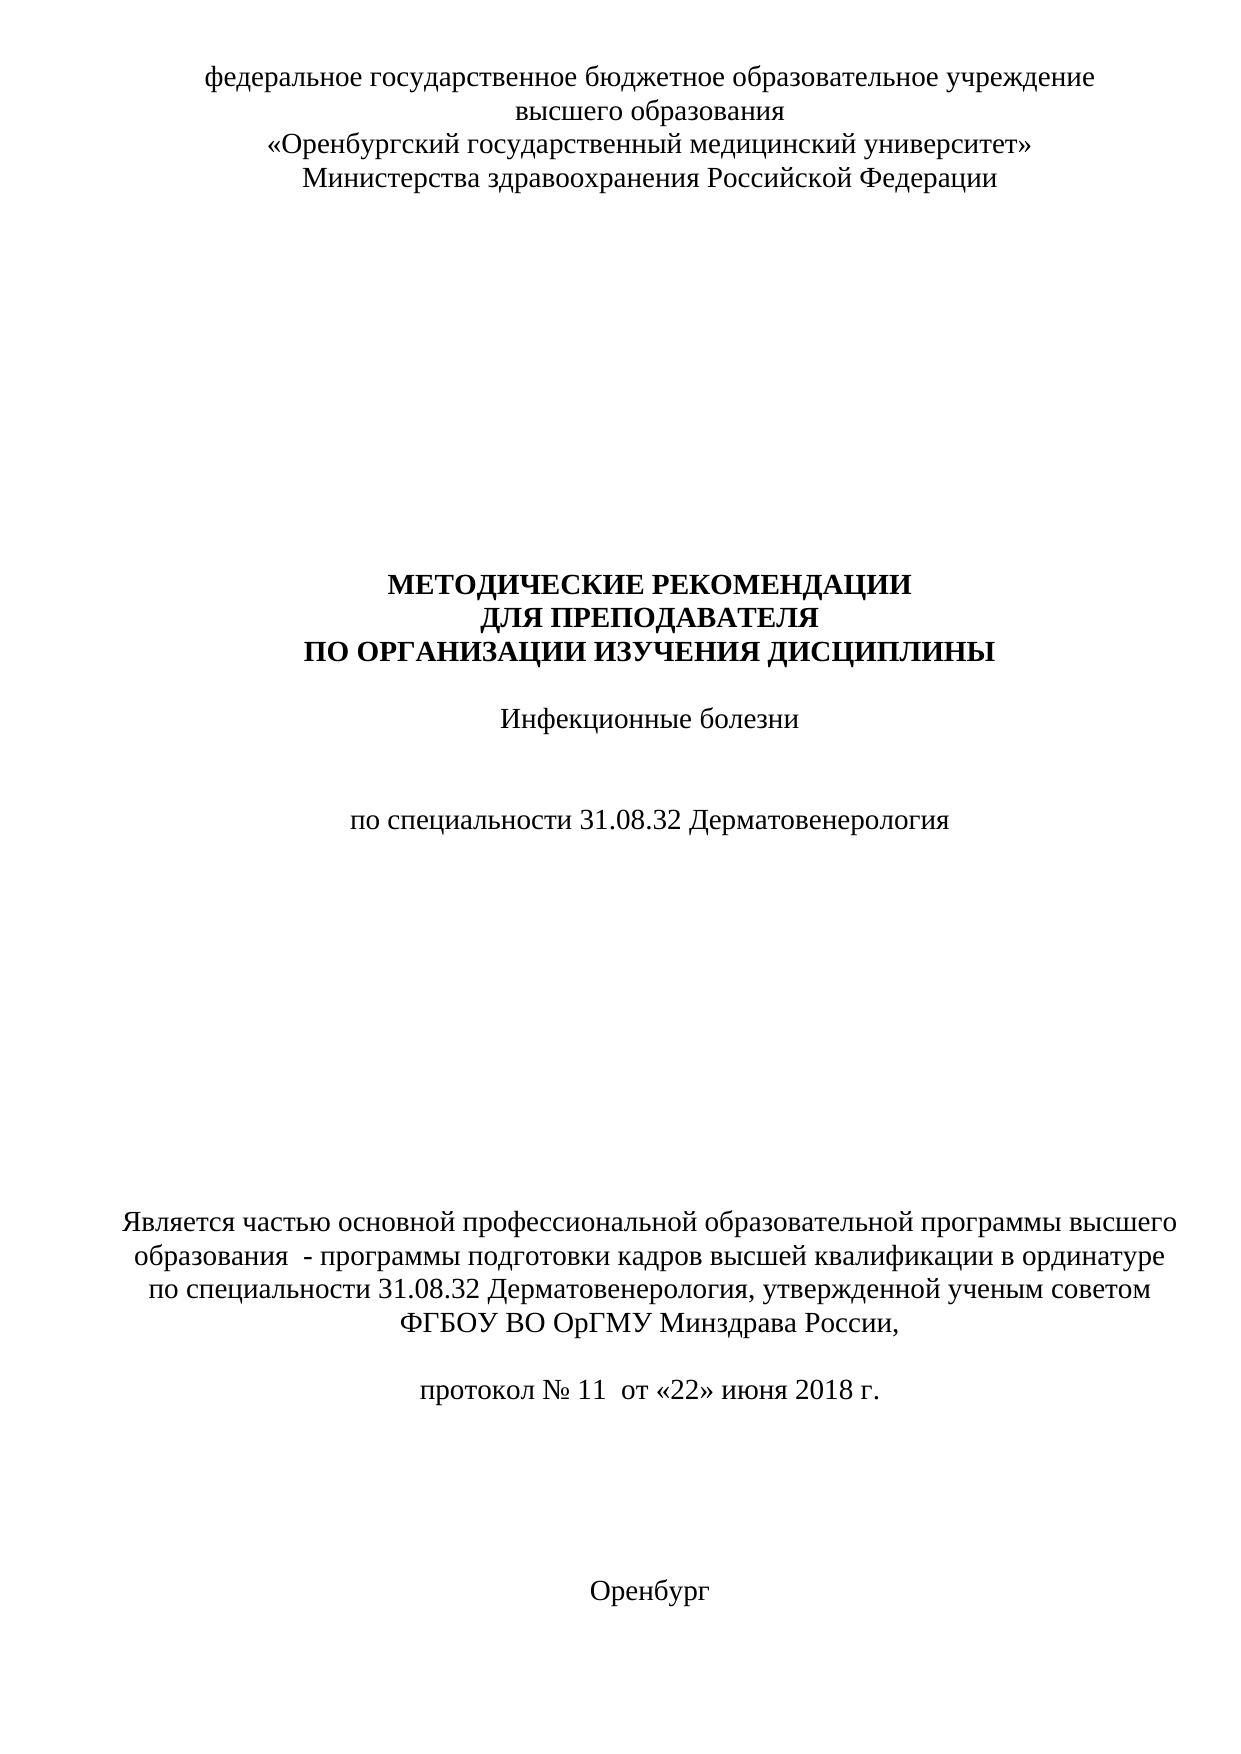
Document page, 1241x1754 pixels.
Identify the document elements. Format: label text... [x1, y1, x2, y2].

text ПО ОРГАНИЗАЦИИ ИЗУЧЕНИЯ ДИСЦИПЛИНЫ [118, 634, 1181, 668]
text Инфекционные болезни [118, 701, 1181, 735]
text федеральное государственное бюджетное образовательное учреждение [118, 59, 1181, 93]
text Министерства здравоохранения Российской Федерации [118, 160, 1181, 193]
text высшего образования [118, 93, 1181, 126]
text «Оренбургский государственный медицинский университет» [118, 126, 1181, 160]
text Является частью основной профессиональной образовательной программы высшего образования - программы подготовки кадров высшей квалификации в ординатуре по специальности 31.08.32 Дерматовенерология, утвержденной ученым советом ФГБОУ ВО ОрГМУ Минздрава России, [118, 1204, 1181, 1338]
text по специальности 31.08.32 Дерматовенерология [118, 802, 1181, 835]
text ДЛЯ ПРЕПОДАВАТЕЛЯ [118, 601, 1181, 634]
text протокол № 11 от «22» июня 2018 г. [118, 1372, 1181, 1406]
text МЕТОДИЧЕСКИЕ РЕКОМЕНДАЦИИ [118, 567, 1181, 601]
text Оренбург [118, 1573, 1181, 1607]
